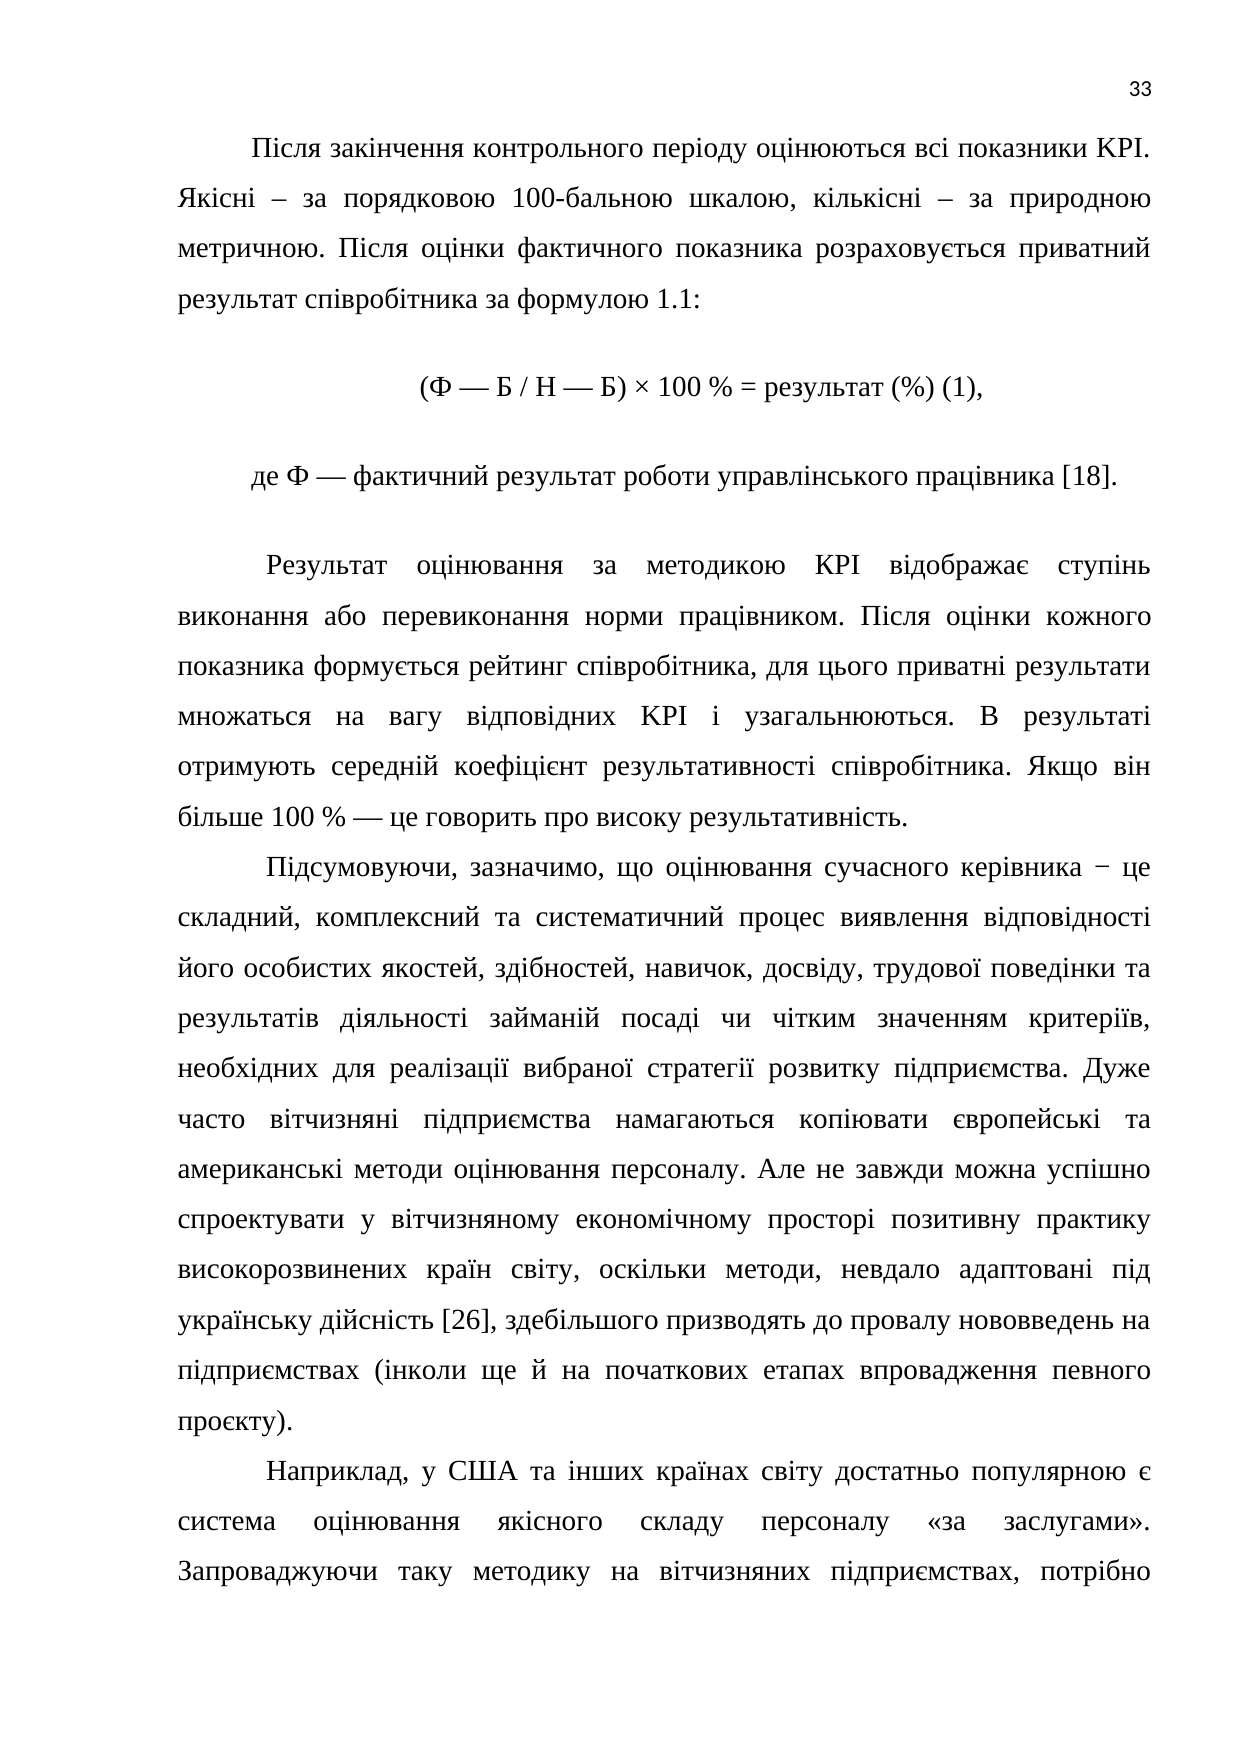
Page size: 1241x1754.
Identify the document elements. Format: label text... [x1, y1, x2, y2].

text (Ф — Б / Н — Б) × 100 % = результат (%) (1), [177, 369, 1152, 403]
text де Ф — фактичний результат роботи управлінського працівника [18]. [177, 458, 1152, 492]
text Після закінчення контрольного періоду оцінюються всі показники KPI. Якісні – за порядковою 100-бальною шкалою, кількісні – за природною метричною. Після оцінки фактичного показника розраховується приватний результат співробітника за формулою 1.1: [177, 130, 1152, 314]
text Підсумовуючи, зазначимо, що оцінювання сучасного керівника − це складний, комплексний та систематичний процес виявлення відповідності його особистих якостей, здібностей, навичок, досвіду, трудової поведінки та результатів діяльності займаній посаді чи чітким значенням критеріїв, необхідних для реалізації вибраної стратегії розвитку підприємства. Дуже часто вітчизняні підприємства намагаються копіювати європейські та американські методи оцінювання персоналу. Але не завжди можна успішно спроектувати у вітчизняному економічному просторі позитивну практику високорозвинених країн світу, оскільки методи, невдало адаптовані під українську дійсність [26], здебільшого призводять до провалу нововведень на підприємствах (інколи ще й на початкових етапах впровадження певного проєкту). [177, 849, 1152, 1436]
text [177, 1453, 1152, 1587]
text Результат оцінювання за методикою КРІ відображає ступінь виконання або перевиконання норми працівником. Після оцінки кожного показника формується рейтинг співробітника, для цього приватні результати множаться на вагу відповідних KPI і узагальнюються. В результаті отримують середній коефіцієнт результативності співробітника. Якщо він більше 100 % — це говорить про високу результативність. [177, 547, 1152, 832]
